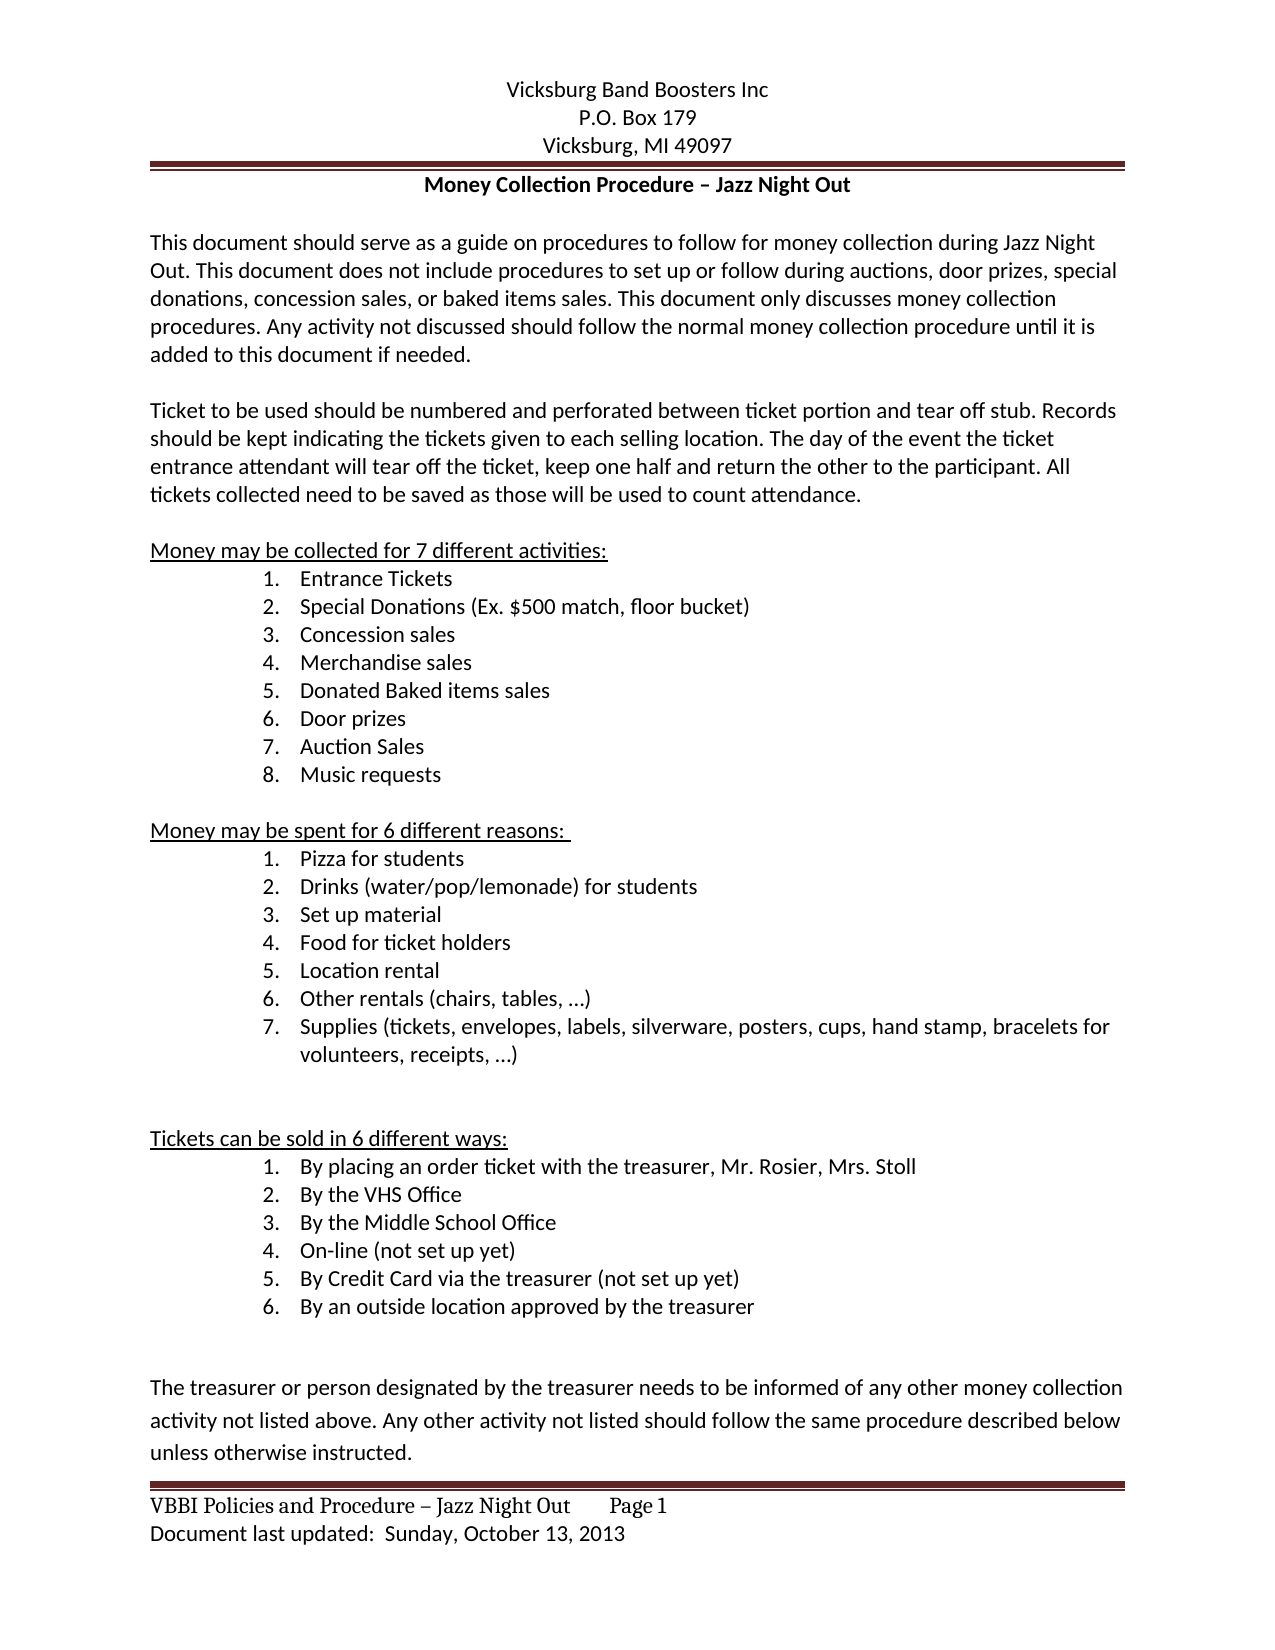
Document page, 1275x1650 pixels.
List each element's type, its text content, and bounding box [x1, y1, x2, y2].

list Donated Baked items sales [262, 676, 1125, 704]
list Door prizes [262, 704, 1125, 732]
list By placing an order ticket with the treasurer, Mr. Rosier, Mrs. Stoll [262, 1152, 1125, 1180]
list By Credit Card via the treasurer (not set up yet) [262, 1264, 1125, 1292]
list Concession sales [262, 620, 1125, 648]
list Set up material [262, 900, 1125, 928]
text Money may be spent for 6 different reasons: [150, 816, 1125, 844]
list Merchandise sales [262, 648, 1125, 676]
list Pizza for students [262, 844, 1125, 872]
list On-line (not set up yet) [262, 1236, 1125, 1264]
list Location rental [262, 956, 1125, 984]
list Drinks (water/pop/lemonade) for students [262, 872, 1125, 900]
list Other rentals (chairs, tables, …) [262, 984, 1125, 1012]
text Money Collection Procedure – Jazz Night Out [150, 171, 1125, 198]
list Food for ticket holders [262, 928, 1125, 956]
list Entrance Tickets [262, 564, 1125, 592]
list Auction Sales [262, 732, 1125, 760]
text Money may be collected for 7 different activities: [150, 536, 1125, 564]
text The treasurer or person designated by the treasurer needs to be informed of any other money collection activity not listed above. Any other activity not listed should follow the same procedure described below unless otherwise instructed. [150, 1373, 1125, 1466]
text This document should serve as a guide on procedures to follow for money collection during Jazz Night Out. This document does not include procedures to set up or follow during auctions, door prizes, special donations, concession sales, or baked items sales. This document only discusses money collection procedures. Any activity not discussed should follow the normal money collection procedure until it is added to this document if needed. [150, 228, 1125, 368]
list Special Donations (Ex. $500 match, floor bucket) [262, 592, 1125, 620]
text Ticket to be used should be numbered and perforated between ticket portion and tear off stub. Records should be kept indicating the tickets given to each selling location. The day of the event the ticket entrance attendant will tear off the ticket, keep one half and return the other to the participant. All tickets collected need to be saved as those will be used to count attendance. [150, 396, 1125, 508]
list Music requests [262, 760, 1125, 788]
text Tickets can be sold in 6 different ways: [150, 1068, 1125, 1152]
list Supplies (tickets, envelopes, labels, silverware, posters, cups, hand stamp, bracelets for volunteers, receipts, …) [262, 1012, 1125, 1068]
list By the Middle School Office [262, 1208, 1125, 1236]
list By the VHS Office [262, 1180, 1125, 1208]
list By an outside location approved by the treasurer [262, 1292, 1125, 1321]
